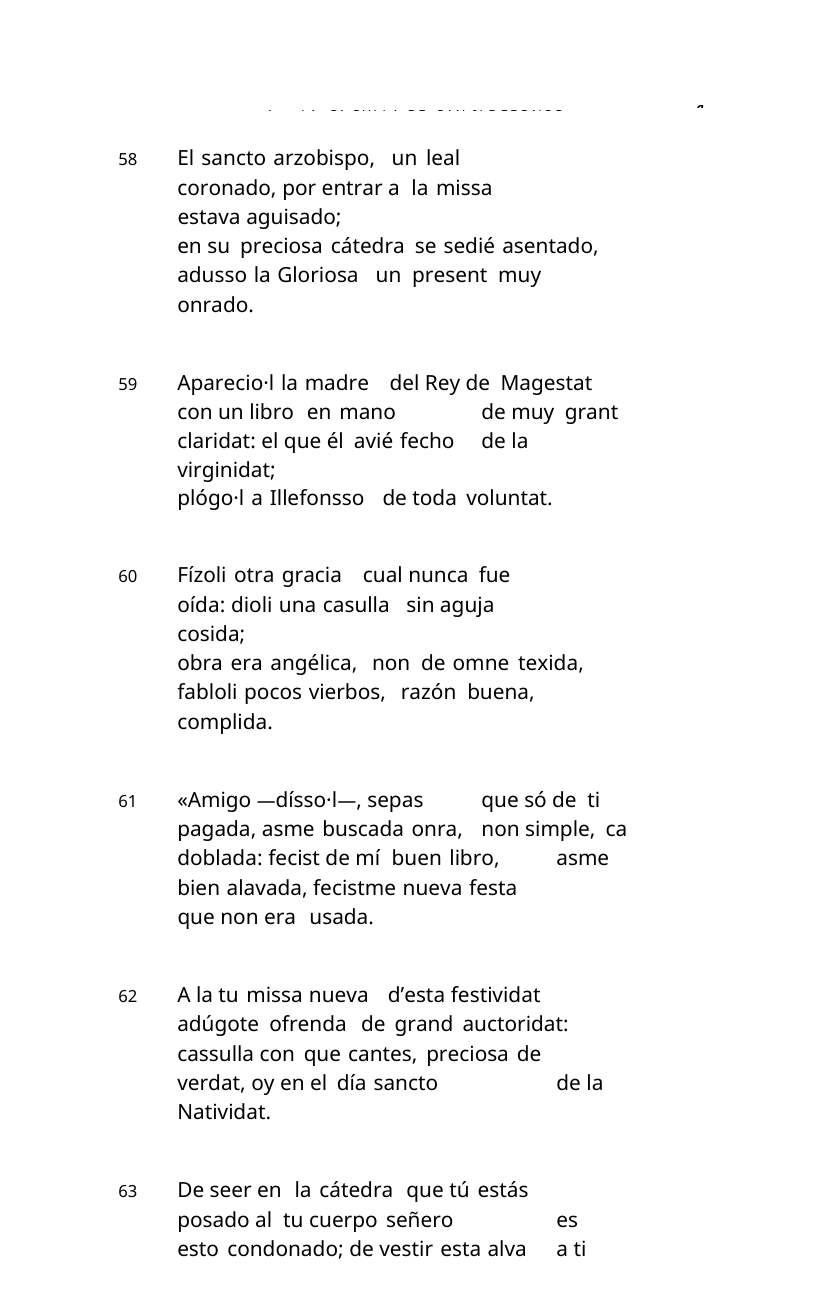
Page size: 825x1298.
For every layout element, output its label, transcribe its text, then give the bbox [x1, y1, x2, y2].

list A la tu missa nueva d’esta festividat adúgote ofrenda de grand auctoridat: cassulla con que cantes, preciosa de verdat, oy en el día sancto de la Natividat. [118, 980, 606, 1126]
list «Amigo —dísso·l—, sepas que só de ti pagada, asme buscada onra, non simple, ca doblada: fecist de mí buen libro, asme bien alavada, fecistme nueva festa que non era usada. [118, 785, 630, 931]
text plógo·l a Illefonsso de toda voluntat. [177, 485, 662, 511]
text en su preciosa cátedra se sedié asentado, adusso la Gloriosa un present muy onrado. [177, 231, 608, 318]
text obra era angélica, non de omne texida, fabloli pocos vierbos, razón buena, complida. [177, 648, 624, 735]
list Aparecio·l la madre del Rey de Magestat [118, 368, 714, 396]
list El sancto arzobispo, un leal coronado, por entrar a la missa estava aguisado; [118, 143, 558, 230]
text con un libro en mano de muy grant claridat: el que él avié fecho de la virginidat; [177, 397, 623, 484]
list Fízoli otra gracia cual nunca fue oída: dioli una casulla sin aguja cosida; [118, 560, 556, 647]
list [118, 1176, 589, 1263]
